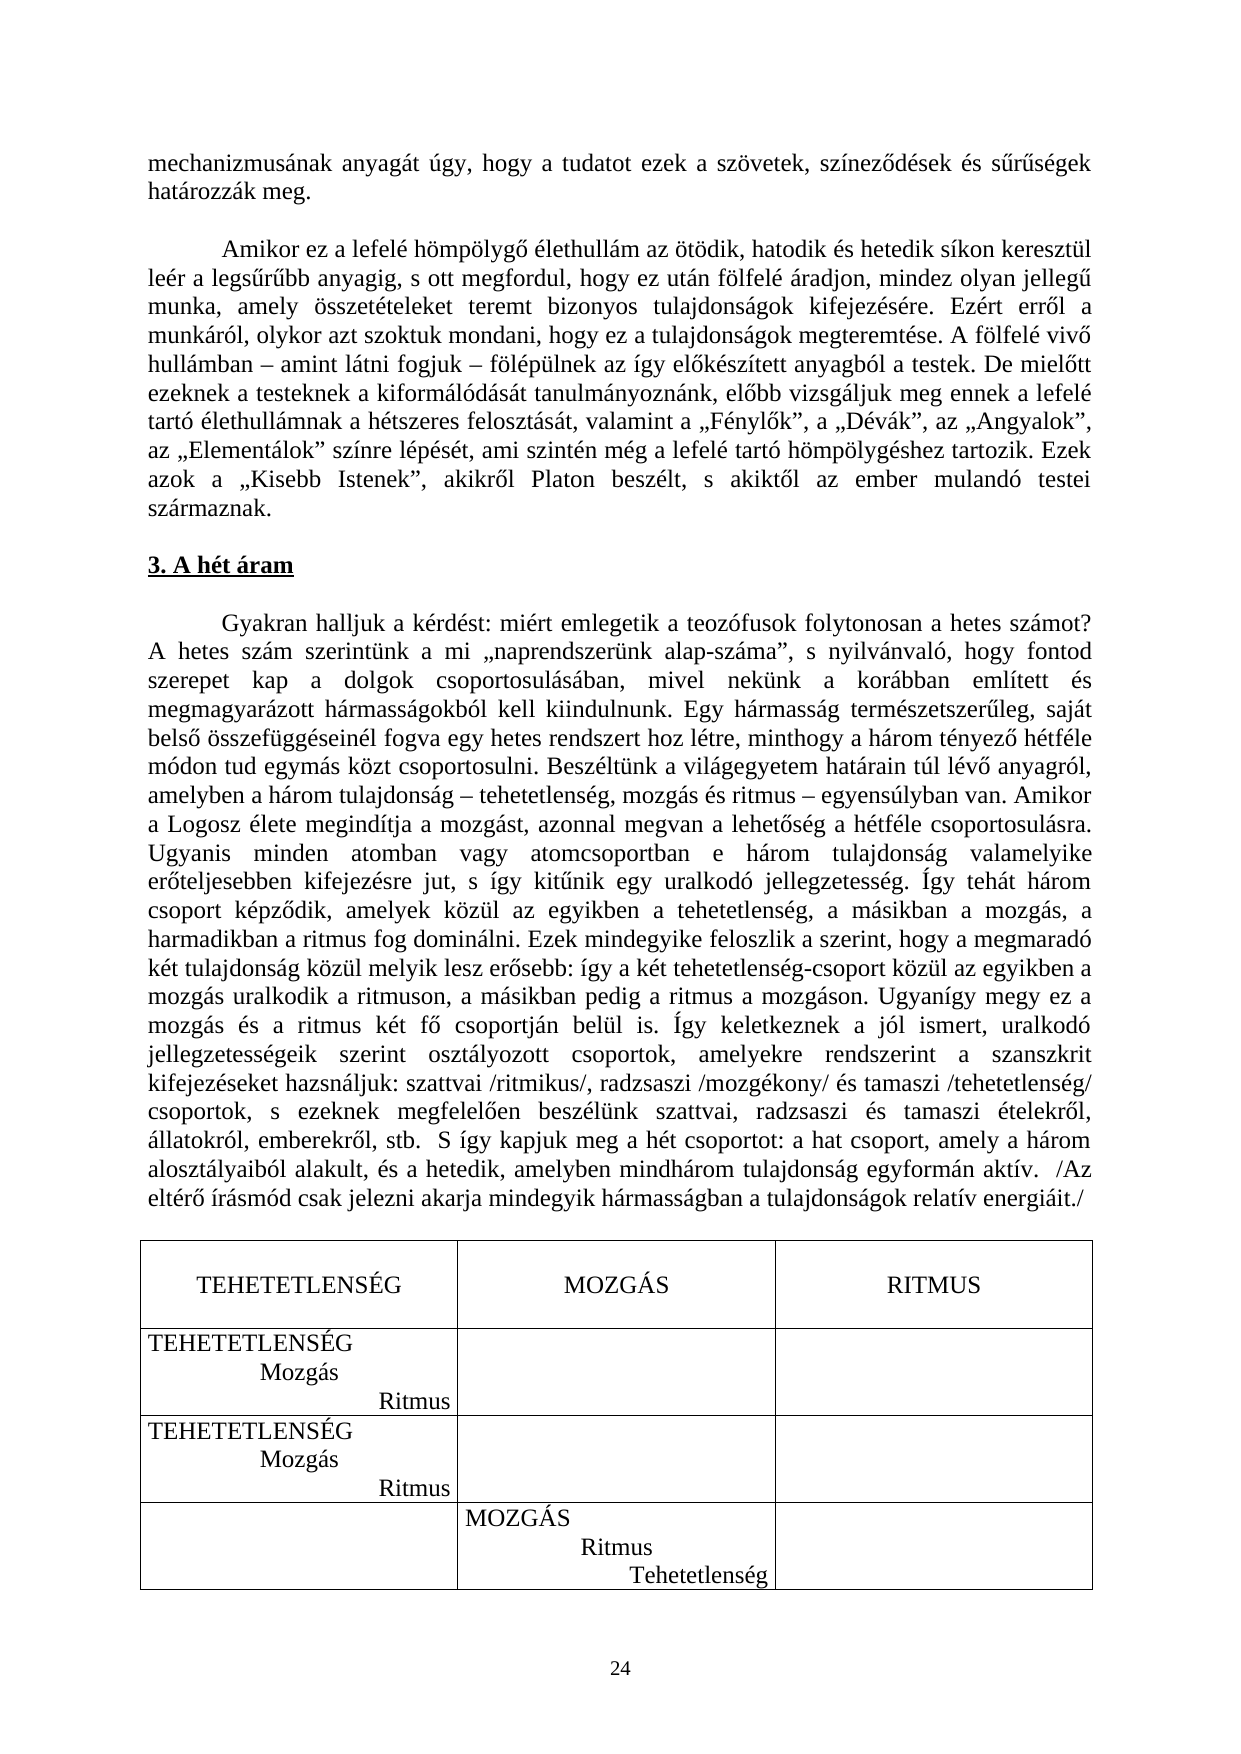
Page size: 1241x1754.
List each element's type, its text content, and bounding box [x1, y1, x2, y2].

text 3. A hét áram [148, 550, 1093, 579]
table_cell [776, 1503, 1092, 1589]
table_cell [458, 1329, 775, 1415]
table_cell TEHETETLENSÉG Mozgás Ritmus [141, 1416, 457, 1502]
table_header RITMUS [776, 1241, 1092, 1327]
table_header MOZGÁS [458, 1241, 775, 1327]
table_cell [776, 1416, 1092, 1502]
table_header TEHETETLENSÉG [141, 1241, 457, 1327]
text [148, 148, 1093, 205]
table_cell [458, 1503, 775, 1589]
table_cell [141, 1503, 457, 1589]
table_cell TEHETETLENSÉG Mozgás Ritmus [141, 1329, 457, 1415]
table_cell [458, 1416, 775, 1502]
table_cell [776, 1329, 1092, 1415]
text Amikor ez a lefelé hömpölygő élethullám az ötödik, hatodik és hetedik síkon keresztül leér a legsűrűbb anyagig, s ott megfordul, hogy ez után fölfelé áradjon, mindez olyan jellegű munka, amely összetételeket teremt bizonyos tulajdonságok kifejezésére. Ezért erről a munkáról, olykor azt szoktuk mondani, hogy ez a tulajdonságok megteremtése. A fölfelé vivő hullámban – amint látni fogjuk – fölépülnek az így előkészített anyagból a testek. De mielőtt ezeknek a testeknek a kiformálódását tanulmányoznánk, előbb vizsgáljuk meg ennek a lefelé tartó élethullámnak a hétszeres felosztását, valamint a „Fénylők”, a „Dévák”, az „Angyalok”, az „Elementálok” színre lépését, ami szintén még a lefelé tartó hömpölygéshez tartozik. Ezek azok a „Kisebb Istenek”, akikről Platon beszélt, s akiktől az ember mulandó testei származnak. [148, 234, 1093, 521]
text Gyakran halljuk a kérdést: miért emlegetik a teozófusok folytonosan a hetes számot? A hetes szám szerintünk a mi „naprendszerünk alap-száma”, s nyilvánvaló, hogy fontod szerepet kap a dolgok csoportosulásában, mivel nekünk a korábban említett és megmagyarázott hármasságokból kell kiindulnunk. Egy hármasság természetszerűleg, saját belső összefüggéseinél fogva egy hetes rendszert hoz létre, minthogy a három tényező hétféle módon tud egymás közt csoportosulni. Beszéltünk a világegyetem határain túl lévő anyagról, amelyben a három tulajdonság – tehetetlenség, mozgás és ritmus – egyensúlyban van. Amikor a Logosz élete megindítja a mozgást, azonnal megvan a lehetőség a hétféle csoportosulásra. Ugyanis minden atomban vagy atomcsoportban e három tulajdonság valamelyike erőteljesebben kifejezésre jut, s így kitűnik egy uralkodó jellegzetesség. Így tehát három csoport képződik, amelyek közül az egyikben a tehetetlenség, a másikban a mozgás, a harmadikban a ritmus fog dominálni. Ezek mindegyike feloszlik a szerint, hogy a megmaradó két tulajdonság közül melyik lesz erősebb: így a két tehetetlenség-csoport közül az egyikben a mozgás uralkodik a ritmuson, a másikban pedig a ritmus a mozgáson. Ugyanígy megy ez a mozgás és a ritmus két fő csoportján belül is. Így keletkeznek a jól ismert, uralkodó jellegzetességeik szerint osztályozott csoportok, amelyekre rendszerint a szanszkrit kifejezéseket hazsnáljuk: szattvai /ritmikus/, radzsaszi /mozgékony/ és tamaszi /tehetetlenség/ csoportok, s ezeknek megfelelően beszélünk szattvai, radzsaszi és tamaszi ételekről, állatokról, emberekről, stb. S így kapjuk meg a hét csoportot: a hat csoport, amely a három alosztályaiból alakult, és a hetedik, amelyben mindhárom tulajdonság egyformán aktív. /Az eltérő írásmód csak jelezni akarja mindegyik hármasságban a tulajdonságok relatív energiáit./ [148, 608, 1093, 1211]
